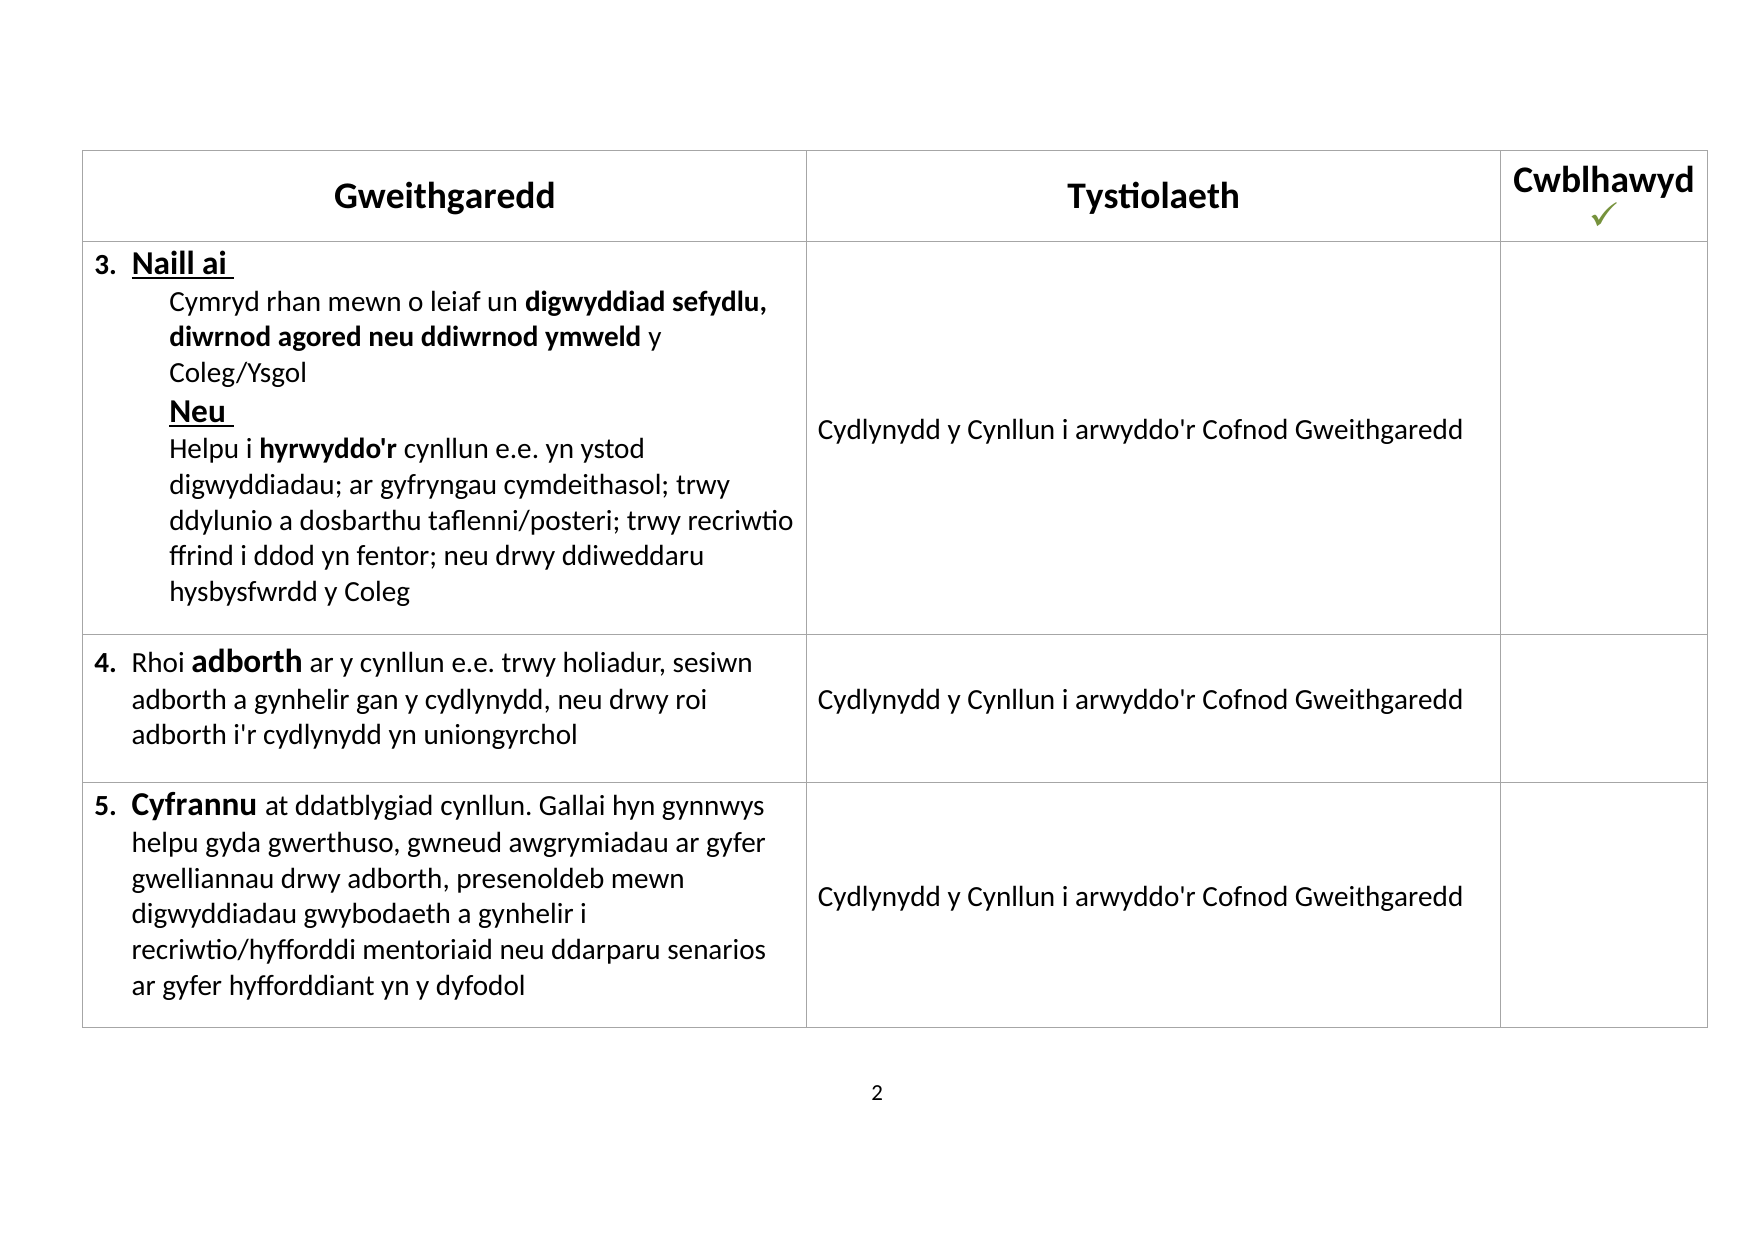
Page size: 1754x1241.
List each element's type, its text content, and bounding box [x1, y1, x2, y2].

table_header Cwblhawyd [1501, 151, 1707, 241]
table_cell Cyfrannu at ddatblygiad cynllun. Gallai hyn gynnwys helpu gyda gwerthuso, gwneud awgrymiadau ar gyfer gwelliannau drwy adborth, presenoldeb mewn digwyddiadau gwybodaeth a gynhelir i recriwtio/hyfforddi mentoriaid neu ddarparu senarios ar gyfer hyfforddiant yn y dyfodol [83, 783, 806, 1027]
table_header Gweithgaredd [83, 151, 806, 241]
table_cell [1501, 635, 1707, 782]
table_cell [1501, 242, 1707, 634]
table_cell Cydlynydd y Cynllun i arwyddo'r Cofnod Gweithgaredd [807, 635, 1500, 782]
table_cell Naill ai Cymryd rhan mewn o leiaf un digwyddiad sefydlu, diwrnod agored neu ddiwrnod ymweld y Coleg/Ysgol Neu Helpu i hyrwyddo'r cynllun e.e. yn ystod digwyddiadau; ar gyfryngau cymdeithasol; trwy ddylunio a dosbarthu taflenni/posteri; trwy recriwtio ffrind i ddod yn fentor; neu drwy ddiweddaru hysbysfwrdd y Coleg [83, 242, 806, 634]
table_header Tystiolaeth [807, 151, 1500, 241]
table_cell Rhoi adborth ar y cynllun e.e. trwy holiadur, sesiwn adborth a gynhelir gan y cydlynydd, neu drwy roi adborth i'r cydlynydd yn uniongyrchol [83, 635, 806, 782]
table_cell Cydlynydd y Cynllun i arwyddo'r Cofnod Gweithgaredd [807, 783, 1500, 1027]
table_cell [1501, 783, 1707, 1027]
table_cell Cydlynydd y Cynllun i arwyddo'r Cofnod Gweithgaredd [807, 242, 1500, 634]
